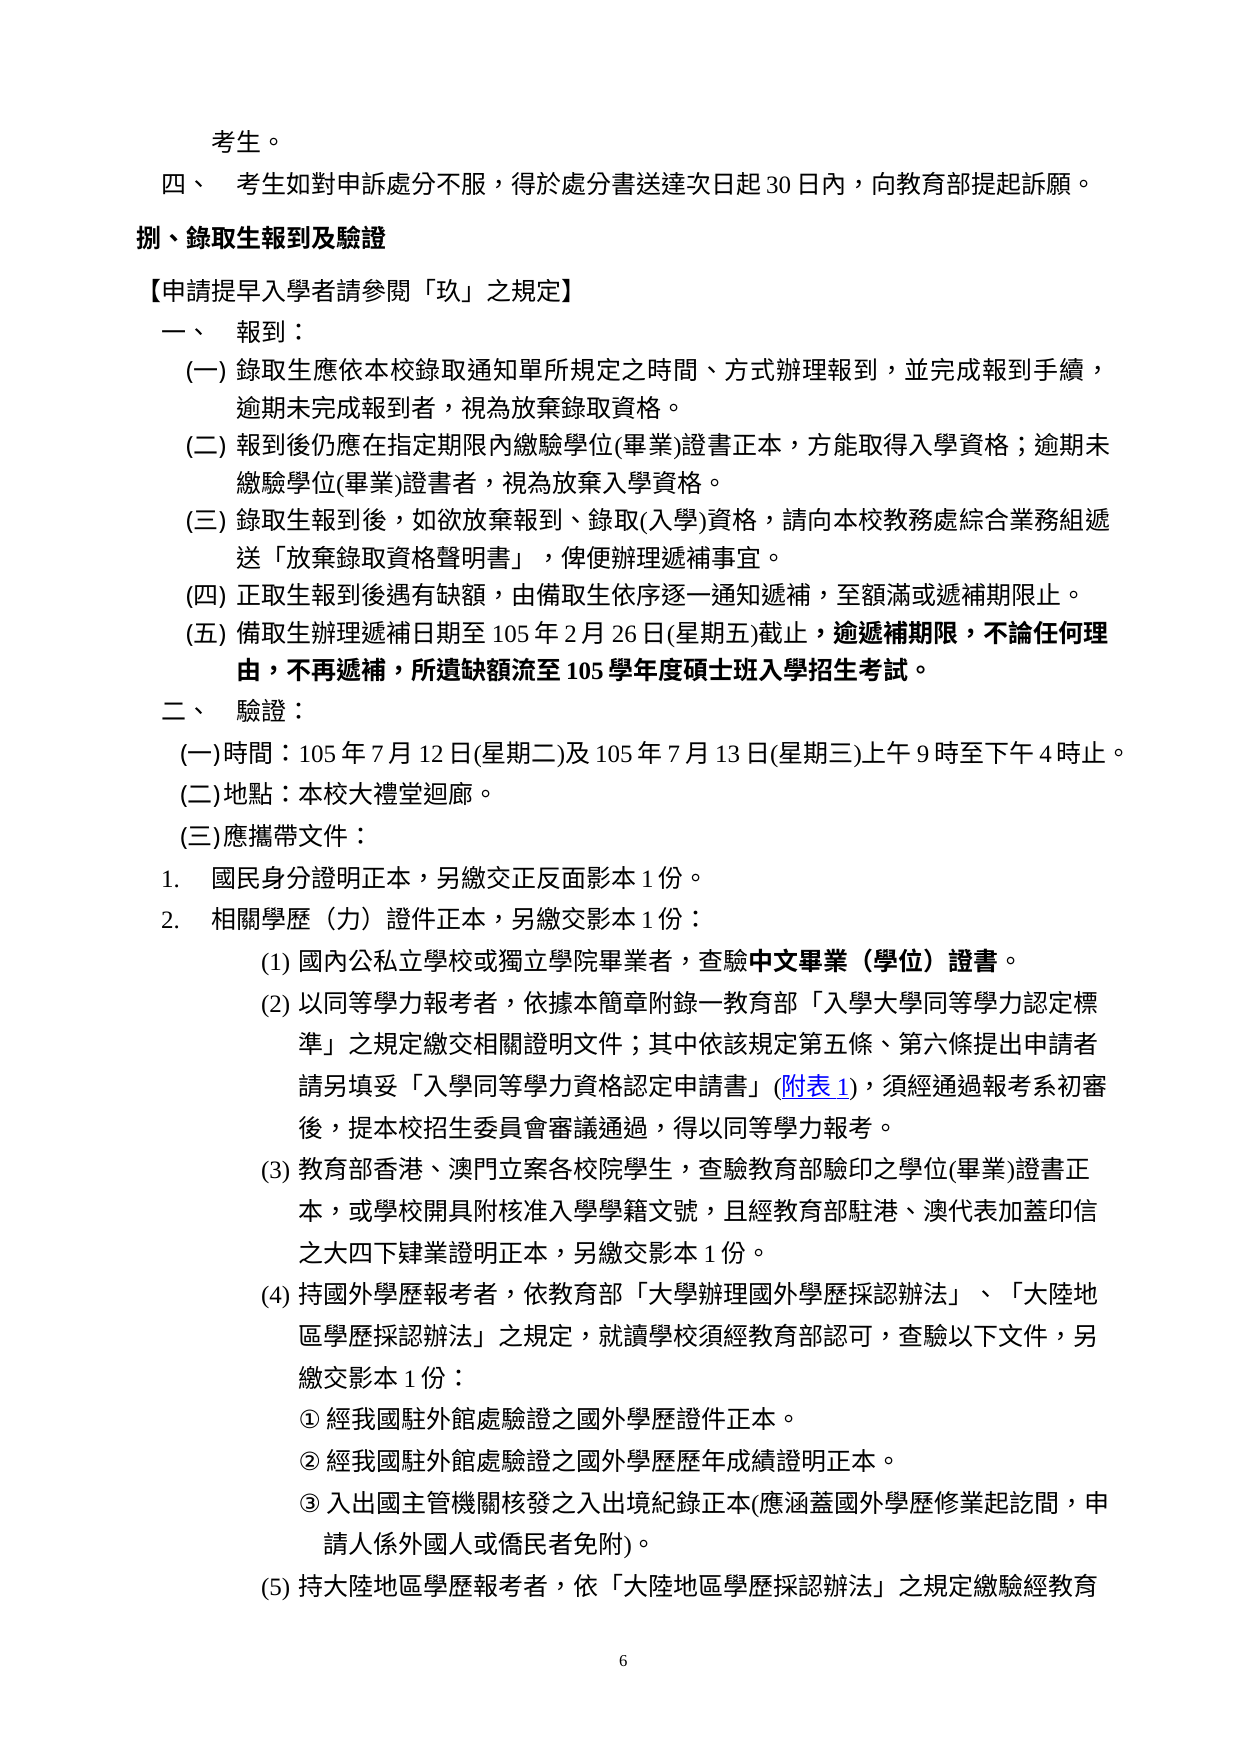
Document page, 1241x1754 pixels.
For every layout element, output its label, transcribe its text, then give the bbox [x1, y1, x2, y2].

list 應攜帶文件： [180, 812, 1110, 854]
list 國民身分證明正本，另繳交正反面影本1份。 [136, 854, 1110, 896]
list 錄取生報到後，如欲放棄報到、錄取(入學)資格，請向本校教務處綜合業務組遞送「放棄錄取資格聲明書」，俾便辦理遞補事宜。 [186, 500, 1110, 575]
text ①經我國駐外館處驗證之國外學歷證件正本。 [136, 1396, 1110, 1437]
text ②經我國駐外館處驗證之國外學歷歷年成績證明正本。 [136, 1437, 1110, 1479]
text ③入出國主管機關核發之入出境紀錄正本(應涵蓋國外學歷修業起訖間，申請人係外國人或僑民者免附)。 [298, 1479, 1110, 1562]
list 錄取生應依本校錄取通知單所規定之時間、方式辦理報到，並完成報到手續，逾期未完成報到者，視為放棄錄取資格。 [186, 350, 1110, 425]
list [261, 1562, 1110, 1604]
list 教育部香港、澳門立案各校院學生，查驗教育部驗印之學位(畢業)證書正 [261, 1146, 1110, 1187]
list 考生如對申訴處分不服，得於處分書送達次日起30日內，向教育部提起訴願。 [161, 160, 1110, 201]
subtitle 捌、錄取生報到及驗證 [136, 214, 1110, 256]
list 以同等學力報考者，依據本簡章附錄一教育部「入學大學同等學力認定標準」之規定繳交相關證明文件；其中依該規定第五條、第六條提出申請者請另填妥「入學同等學力資格認定申請書」(附表1)，須經通過報考系初審後，提本校招生委員會審議通過，得以同等學力報考。 [261, 979, 1110, 1146]
list 地點：本校大禮堂迴廊。 [180, 771, 1110, 812]
list 驗證： [161, 687, 1110, 729]
list 正取生報到後遇有缺額，由備取生依序逐一通知遞補，至額滿或遞補期限止。 [186, 575, 1110, 612]
list 備取生辦理遞補日期至105年2月26日(星期五)截止，逾遞補期限，不論任何理由，不再遞補，所遺缺額流至105學年度碩士班入學招生考試。 [186, 612, 1110, 687]
text 【申請提早入學者請參閱「玖」之規定】 [136, 268, 1110, 308]
text 本，或學校開具附核准入學學籍文號，且經教育部駐港、澳代表加蓋印信之大四下肄業證明正本，另繳交影本1份。 [298, 1187, 1110, 1271]
list 國內公私立學校或獨立學院畢業者，查驗中文畢業（學位）證書。 [261, 937, 1110, 979]
list 報到： [161, 308, 1110, 350]
list 相關學歷（力）證件正本，另繳交影本1份： [136, 896, 1110, 937]
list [161, 118, 1110, 160]
list 時間：105年7月12日(星期二)及105年7月13日(星期三)上午9時至下午4時止。 [180, 729, 1110, 771]
list 持國外學歷報考者，依教育部「大學辦理國外學歷採認辦法」、「大陸地區學歷採認辦法」之規定，就讀學校須經教育部認可，查驗以下文件，另繳交影本1份： [261, 1271, 1110, 1396]
list 報到後仍應在指定期限內繳驗學位(畢業)證書正本，方能取得入學資格；逾期未繳驗學位(畢業)證書者，視為放棄入學資格。 [186, 425, 1110, 500]
